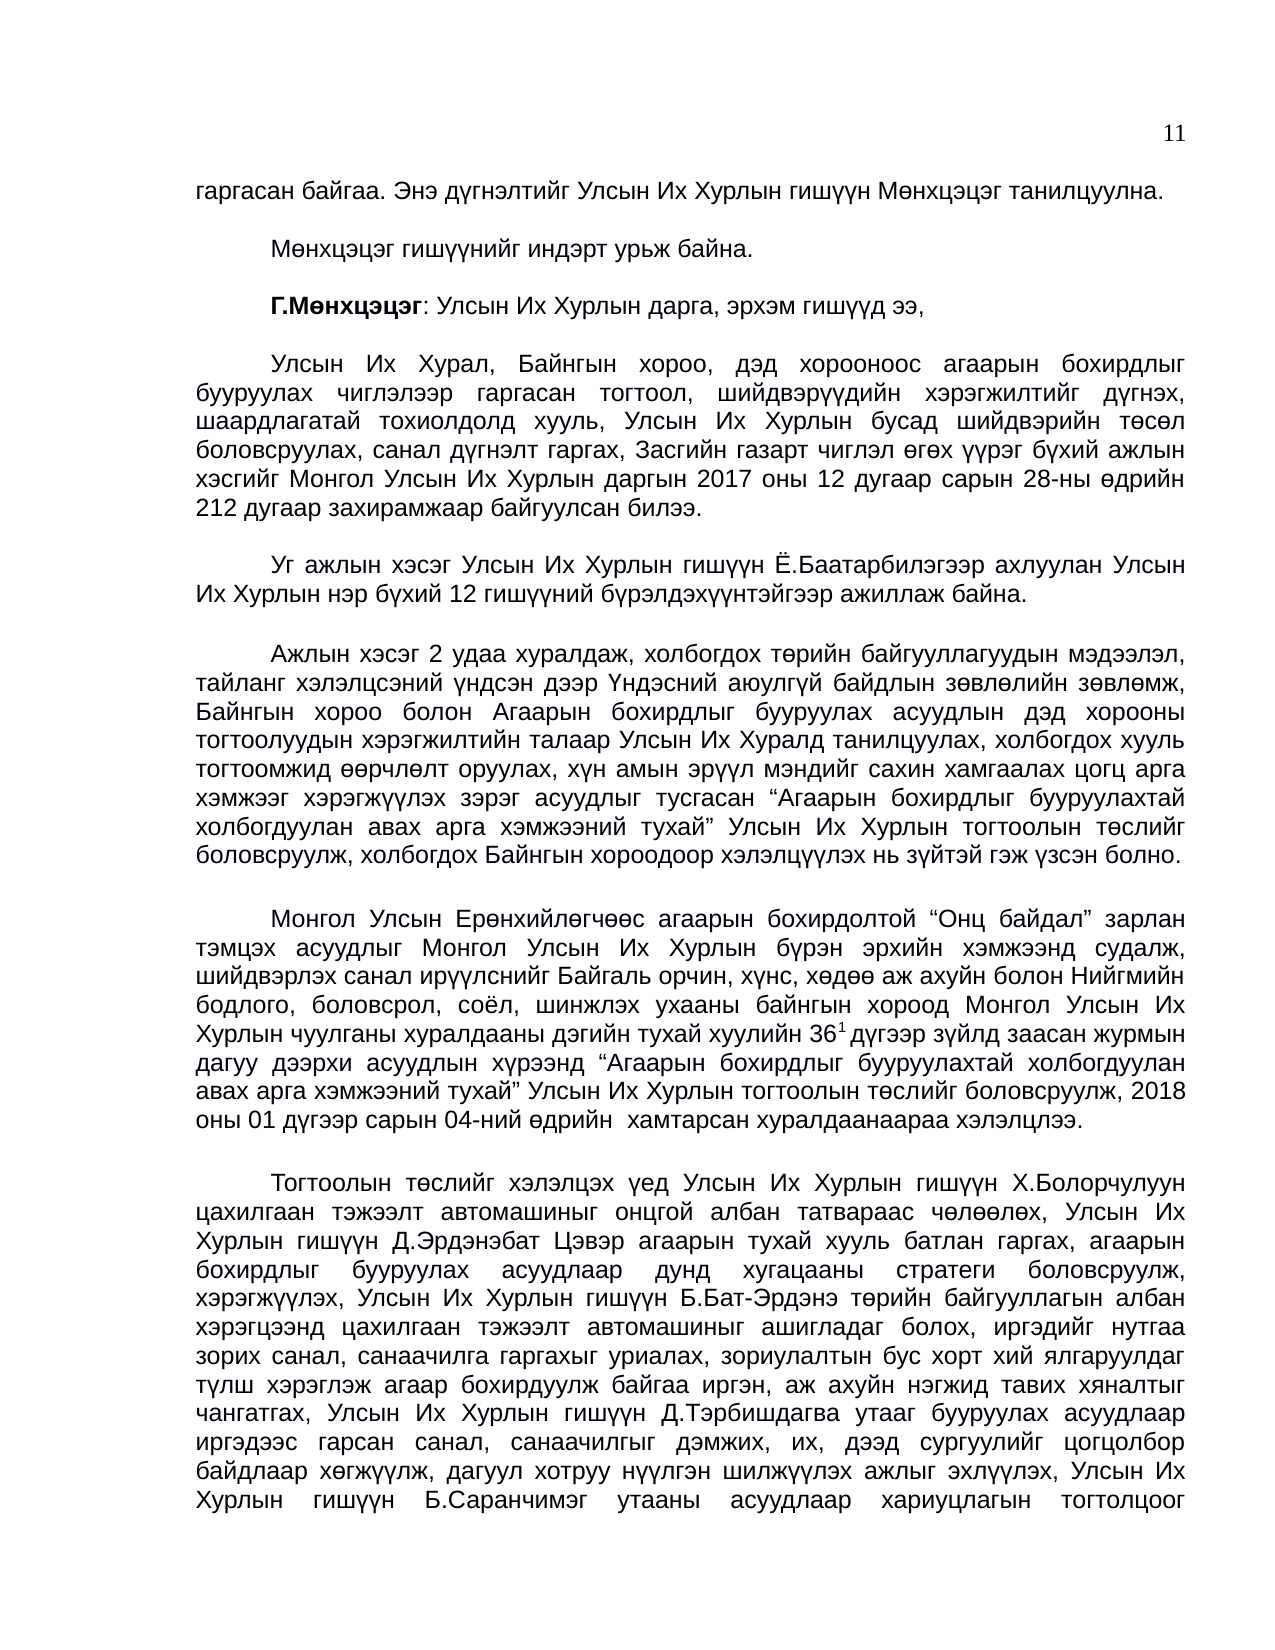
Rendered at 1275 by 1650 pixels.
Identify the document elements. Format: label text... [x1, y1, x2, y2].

text Уг ажлын хэсэг Улсын Их Хурлын гишүүн Ё.Баатарбилэгээр ахлуулан Улсын Их Хурлын нэр бүхий 12 гишүүний бүрэлдэхүүнтэйгээр ажиллаж байна. [195, 550, 1186, 608]
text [195, 176, 1186, 205]
text Монгол Улсын Ерөнхийлөгчөөс агаарын бохирдолтой “Онц байдал” зарлан тэмцэх асуудлыг Монгол Улсын Их Хурлын бүрэн эрхийн хэмжээнд судалж, шийдвэрлэх санал ирүүлснийг Байгаль орчин, хүнс, хөдөө аж ахуйн болон Нийгмийн бодлого, боловсрол, соёл, шинжлэх ухааны байнгын хороод Монгол Улсын Их Хурлын чуулганы хуралдааны дэгийн тухай хуулийн 361 дүгээр зүйлд заасан журмын дагуу дээрхи асуудлын хүрээнд “Агаарын бохирдлыг бууруулахтай холбогдуулан авах арга хэмжээний тухай” Улсын Их Хурлын тогтоолын төслийг боловсруулж, 2018 оны 01 дүгээр сарын 04-ний өдрийн хамтарсан хуралдаанаараа хэлэлцлээ. [195, 904, 1186, 1134]
text Ажлын хэсэг 2 удаа хуралдаж, холбогдох төрийн байгууллагуудын мэдээлэл, тайланг хэлэлцсэний үндсэн дээр Үндэсний аюулгүй байдлын зөвлөлийн зөвлөмж, Байнгын хороо болон Агаарын бохирдлыг бууруулах асуудлын дэд хорооны тогтоолуудын хэрэгжилтийн талаар Улсын Их Хуралд танилцуулах, холбогдох хууль тогтоомжид өөрчлөлт оруулах, хүн амын эрүүл мэндийг сахин хамгаалах цогц арга хэмжээг хэрэгжүүлэх зэрэг асуудлыг тусгасан “Агаарын бохирдлыг бууруулахтай холбогдуулан авах арга хэмжээний тухай” Улсын Их Хурлын тогтоолын төслийг боловсруулж, холбогдох Байнгын хороодоор хэлэлцүүлэх нь зүйтэй гэж үзсэн болно. [195, 639, 1186, 869]
text Мөнхцэцэг гишүүнийг индэрт урьж байна. [195, 234, 1186, 263]
text Г.Мөнхцэцэг: Улсын Их Хурлын дарга, эрхэм гишүүд ээ, [195, 291, 1186, 320]
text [195, 1168, 1186, 1513]
text Улсын Их Хурал, Байнгын хороо, дэд хорооноос агаарын бохирдлыг бууруулах чиглэлээр гаргасан тогтоол, шийдвэрүүдийн хэрэгжилтийг дүгнэх, шаардлагатай тохиолдолд хууль, Улсын Их Хурлын бусад шийдвэрийн төсөл боловсруулах, санал дүгнэлт гаргах, Засгийн газарт чиглэл өгөх үүрэг бүхий ажлын хэсгийг Монгол Улсын Их Хурлын даргын 2017 оны 12 дугаар сарын 28-ны өдрийн 212 дугаар захирамжаар байгуулсан билээ. [195, 349, 1186, 521]
